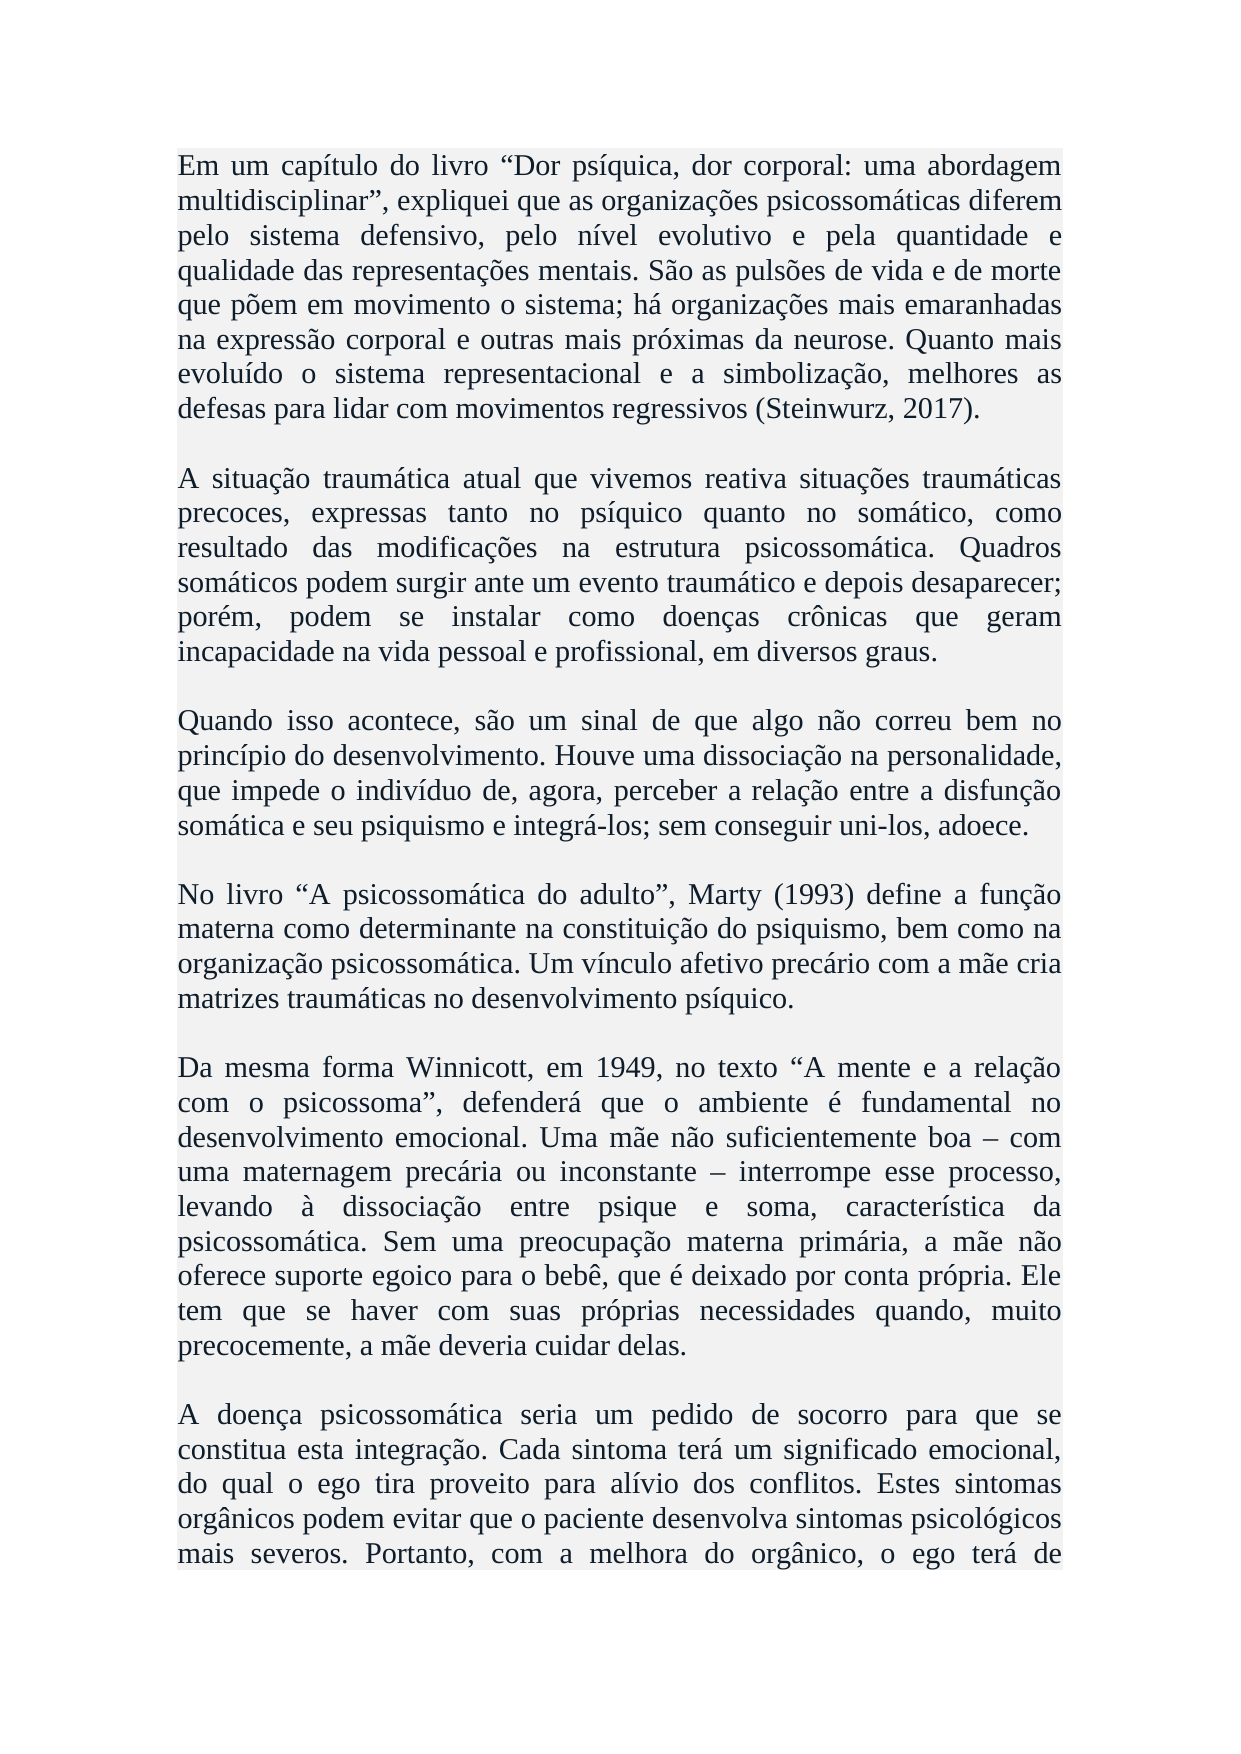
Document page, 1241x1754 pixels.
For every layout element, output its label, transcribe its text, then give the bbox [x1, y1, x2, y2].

text No livro “A psicossomática do adulto”, Marty (1993) define a função materna como determinante na constituição do psiquismo, bem como na organização psicossomática. Um vínculo afetivo precário com a mãe cria matrizes traumáticas no desenvolvimento psíquico. [177, 876, 1063, 1015]
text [177, 1396, 1063, 1570]
text A situação traumática atual que vivemos reativa situações traumáticas precoces, expressas tanto no psíquico quanto no somático, como resultado das modificações na estrutura psicossomática. Quadros somáticos podem surgir ante um evento traumático e depois desaparecer; porém, podem se instalar como doenças crônicas que geram incapacidade na vida pessoal e profissional, em diversos graus. [177, 460, 1063, 668]
text Da mesma forma Winnicott, em 1949, no texto “A mente e a relação com o psicossoma”, defenderá que o ambiente é fundamental no desenvolvimento emocional. Uma mãe não suficientemente boa – com uma maternagem precária ou inconstante – interrompe esse processo, levando à dissociação entre psique e soma, característica da psicossomática. Sem uma preocupação materna primária, a mãe não oferece suporte egoico para o bebê, que é deixado por conta própria. Ele tem que se haver com suas próprias necessidades quando, muito precocemente, a mãe deveria cuidar delas. [177, 1049, 1063, 1362]
text Quando isso acontece, são um sinal de que algo não correu bem no princípio do desenvolvimento. Houve uma dissociação na personalidade, que impede o indivíduo de, agora, perceber a relação entre a disfunção somática e seu psiquismo e integrá-los; sem conseguir uni-los, adoece. [177, 703, 1063, 841]
text Em um capítulo do livro “Dor psíquica, dor corporal: uma abordagem multidisciplinar”, expliquei que as organizações psicossomáticas diferem pelo sistema defensivo, pelo nível evolutivo e pela quantidade e qualidade das representações mentais. São as pulsões de vida e de morte que põem em movimento o sistema; há organizações mais emaranhadas na expressão corporal e outras mais próximas da neurose. Quanto mais evoluído o sistema representacional e a simbolização, melhores as defesas para lidar com movimentos regressivos (Steinwurz, 2017). [177, 148, 1063, 425]
